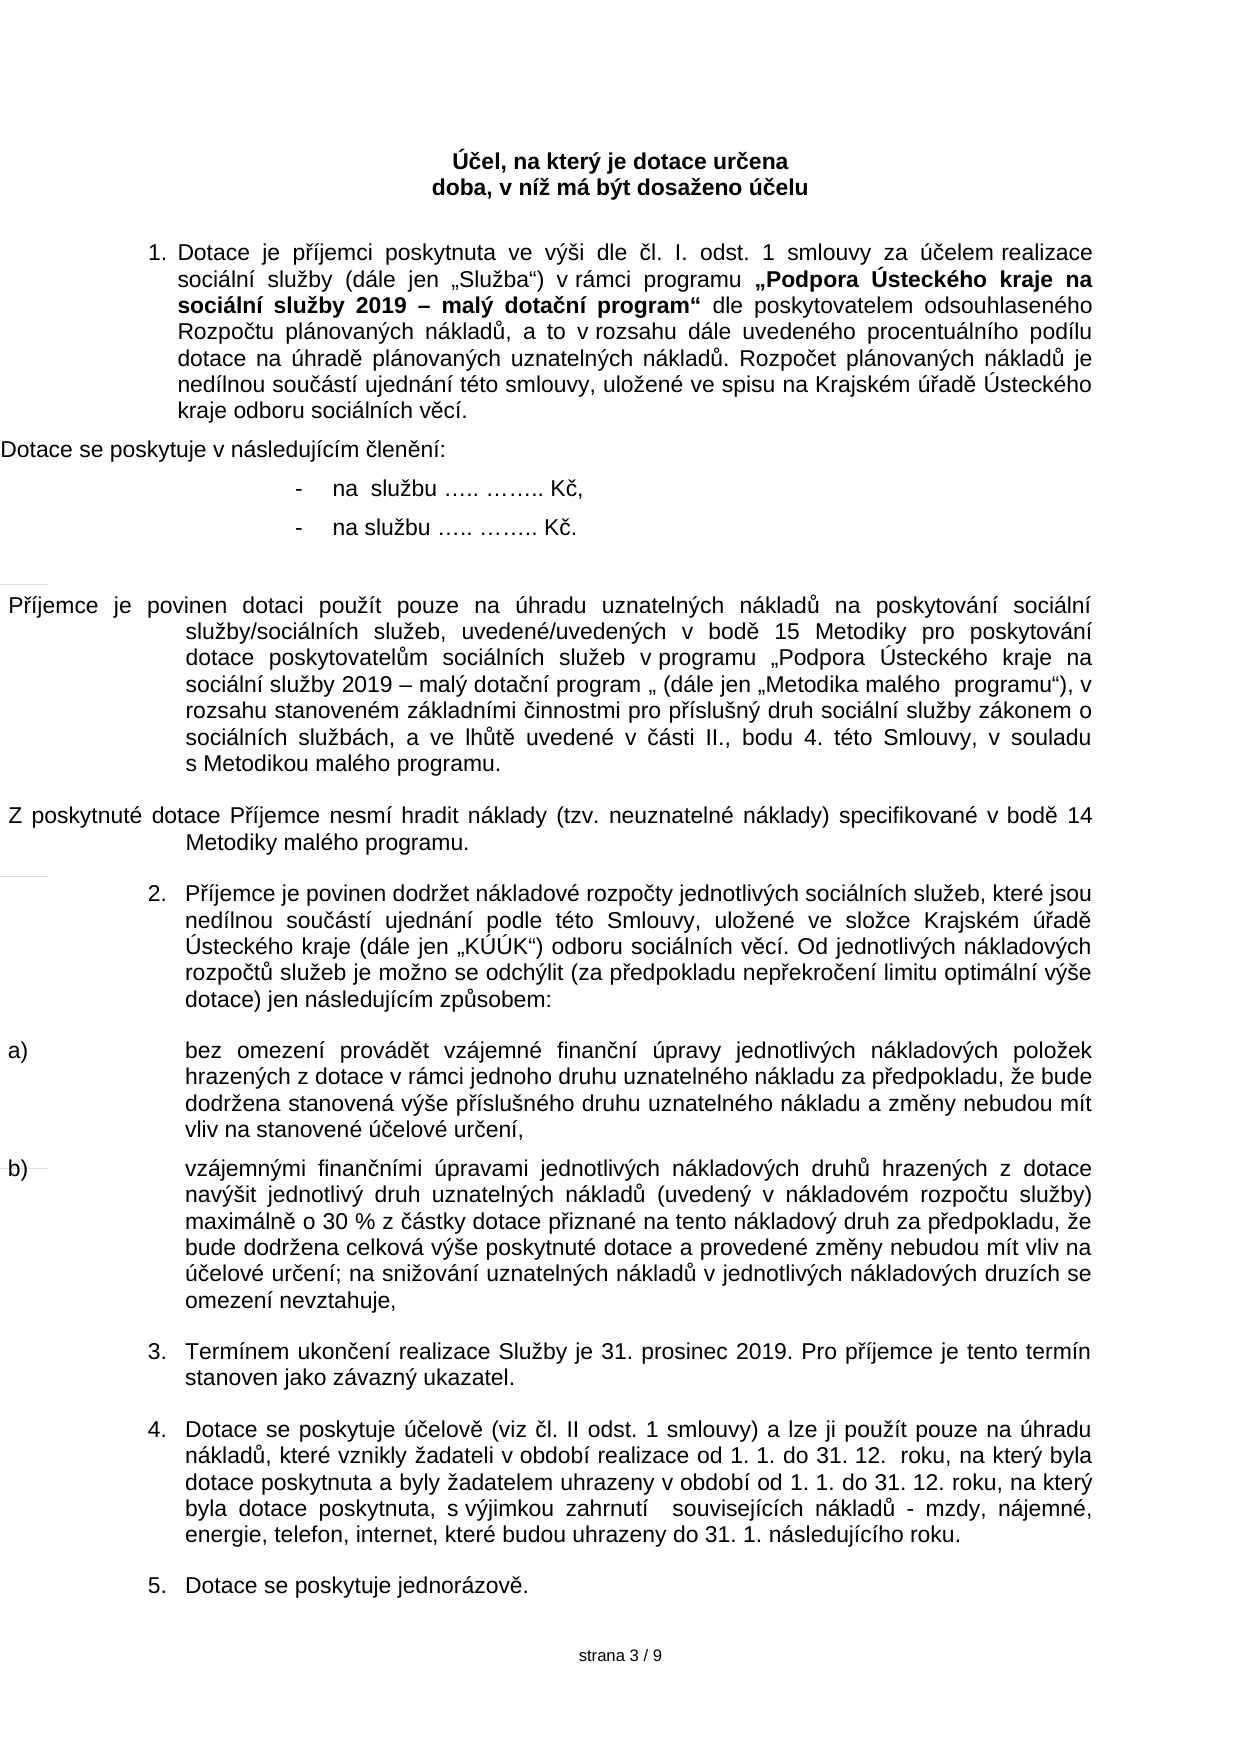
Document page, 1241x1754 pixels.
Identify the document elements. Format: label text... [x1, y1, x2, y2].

text Dotace se poskytuje v následujícím členění: [0, 436, 1092, 463]
list a) bez omezení provádět vzájemné finanční úpravy jednotlivých nákladových položek hrazených z dotace v rámci jednoho druhu uznatelného nákladu za předpokladu, že bude dodržena stanovená výše příslušného druhu uznatelného nákladu a změny nebudou mít vliv na stanovené účelové určení, [8, 1037, 1092, 1142]
list Termínem ukončení realizace Služby je 31. prosinec 2019. Pro příjemce je tento termín stanoven jako závazný ukazatel. [148, 1338, 1092, 1391]
list Příjemce je povinen dodržet nákladové rozpočty jednotlivých sociálních služeb, které jsou nedílnou součástí ujednání podle této Smlouvy, uložené ve složce Krajském úřadě Ústeckého kraje (dále jen „KÚÚK“) odboru sociálních věcí. Od jednotlivých nákladových rozpočtů služeb je možno se odchýlit (za předpokladu nepřekročení limitu optimální výše dotace) jen následujícím způsobem: [148, 880, 1092, 1012]
list Dotace je příjemci poskytnuta ve výši dle čl. I. odst. 1 smlouvy za účelem realizace sociální služby (dále jen „Služba“) v rámci programu „Podpora Ústeckého kraje na sociální služby 2019 – malý dotační program“ dle poskytovatelem odsouhlaseného Rozpočtu plánovaných nákladů, a to v rozsahu dále uvedeného procentuálního podílu dotace na úhradě plánovaných uznatelných nákladů. Rozpočet plánovaných nákladů je nedílnou součástí ujednání této smlouvy, uložené ve spisu na Krajském úřadě Ústeckého kraje odboru sociálních věcí. [148, 239, 1092, 424]
text Účel, na který je dotace určena [148, 148, 1092, 174]
text doba, v níž má být dosaženo účelu [148, 174, 1092, 200]
list Dotace se poskytuje účelově (viz čl. II odst. 1 smlouvy) a lze ji použít pouze na úhradu nákladů, které vznikly žadateli v období realizace od 1. 1. do 31. 12. roku, na který byla dotace poskytnuta a byly žadatelem uhrazeny v období od 1. 1. do 31. 12. roku, na který byla dotace poskytnuta, s výjimkou zahrnutí souvisejících nákladů - mzdy, nájemné, energie, telefon, internet, které budou uhrazeny do 31. 1. následujícího roku. [148, 1416, 1092, 1547]
list na službu ….. …….. Kč. [295, 514, 1092, 540]
list na službu ….. …….. Kč, [295, 475, 1092, 501]
list b) vzájemnými finančními úpravami jednotlivých nákladových druhů hrazených z dotace navýšit jednotlivý druh uznatelných nákladů (uvedený v nákladovém rozpočtu služby) maximálně o 30 % z částky dotace přiznané na tento nákladový druh za předpokladu, že bude dodržena celková výše poskytnuté dotace a provedené změny nebudou mít vliv na účelové určení; na snižování uznatelných nákladů v jednotlivých nákladových druzích se omezení nevztahuje, [8, 1155, 1092, 1313]
text Příjemce je povinen dotaci použít pouze na úhradu uznatelných nákladů na poskytování sociální služby/sociálních služeb, uvedené/uvedených v bodě 15 Metodiky pro poskytování dotace poskytovatelům sociálních služeb v programu „Podpora Ústeckého kraje na sociální služby 2019 – malý dotační program „ (dále jen „Metodika malého programu“), v rozsahu stanoveném základními činnostmi pro příslušný druh sociální služby zákonem o sociálních službách, a ve lhůtě uvedené v části II., bodu 4. této Smlouvy, v souladu s Metodikou malého programu. [8, 592, 1092, 776]
text Z poskytnuté dotace Příjemce nesmí hradit náklady (tzv. neuznatelné náklady) specifikované v bodě 14 Metodiky malého programu. [8, 802, 1092, 855]
list Dotace se poskytuje jednorázově. [148, 1572, 1092, 1599]
